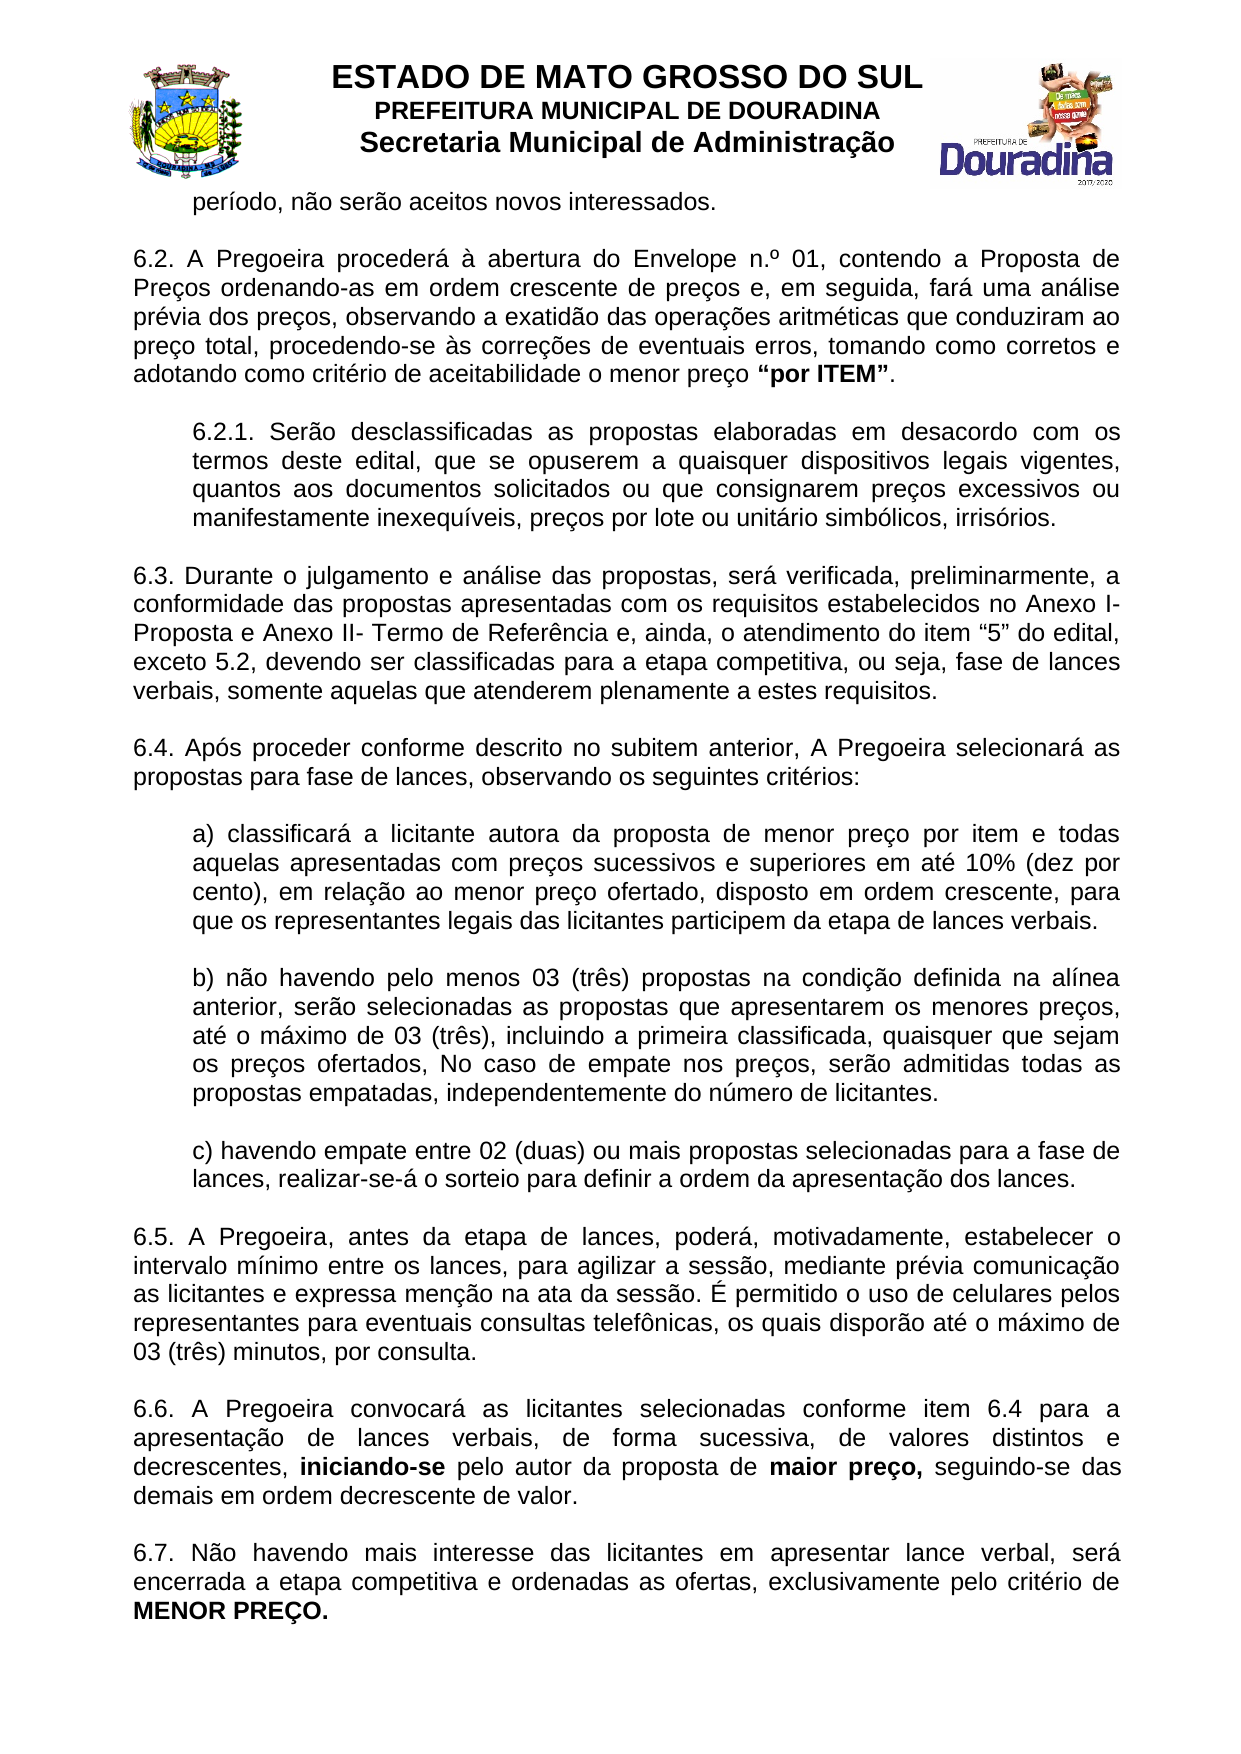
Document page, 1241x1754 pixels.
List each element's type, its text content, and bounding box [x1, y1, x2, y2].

text 6.5. A Pregoeira, antes da etapa de lances, poderá, motivadamente, estabelecer o intervalo mínimo entre os lances, para agilizar a sessão, mediante prévia comunicação as licitantes e expressa menção na ata da sessão. É permitido o uso de celulares pelos representantes para eventuais consultas telefônicas, os quais disporão até o máximo de 03 (três) minutos, por consulta. [133, 1222, 1122, 1366]
text 6.6. A Pregoeira convocará as licitantes selecionadas conforme item 6.4 para a apresentação de lances verbais, de forma sucessiva, de valores distintos e decrescentes, iniciando-se pelo autor da proposta de maior preço, seguindo-se das demais em ordem decrescente de valor. [133, 1394, 1122, 1509]
text 6.2. A Pregoeira procederá à abertura do Envelope n.º 01, contendo a Proposta de Preços ordenando-as em ordem crescente de preços e, em seguida, fará uma análise prévia dos preços, observando a exatidão das operações aritméticas que conduziram ao preço total, procedendo-se às correções de eventuais erros, tomando como corretos e adotando como critério de aceitabilidade o menor preço “por ITEM”. [133, 244, 1122, 388]
text 6.2.1. Serão desclassificadas as propostas elaboradas em desacordo com os termos deste edital, que se opuserem a quaisquer dispositivos legais vigentes, quantos aos documentos solicitados ou que consignarem preços excessivos ou manifestamente inexequíveis, preços por lote ou unitário simbólicos, irrisórios. [192, 417, 1122, 532]
text 6.7. Não havendo mais interesse das licitantes em apresentar lance verbal, será encerrada a etapa competitiva e ordenadas as ofertas, exclusivamente pelo critério de MENOR PREÇO. [133, 1538, 1122, 1624]
picture [929, 58, 1123, 189]
text c) havendo empate entre 02 (duas) ou mais propostas selecionadas para a fase de lances, realizar-se-á o sorteio para definir a ordem da apresentação dos lances. [192, 1136, 1122, 1193]
text 6.3. Durante o julgamento e análise das propostas, será verificada, preliminarmente, a conformidade das propostas apresentadas com os requisitos estabelecidos no Anexo I- Proposta e Anexo II- Termo de Referência e, ainda, o atendimento do item “5” do edital, exceto 5.2, devendo ser classificadas para a etapa competitiva, ou seja, fase de lances verbais, somente aquelas que atenderem plenamente a estes requisitos. [133, 561, 1122, 704]
text 6.4. Após proceder conforme descrito no subitem anterior, A Pregoeira selecionará as propostas para fase de lances, observando os seguintes critérios: [133, 733, 1122, 791]
text b) não havendo pelo menos 03 (três) propostas na condição definida na alínea anterior, serão selecionadas as propostas que apresentarem os menores preços, até o máximo de 03 (três), incluindo a primeira classificada, quaisquer que sejam os preços ofertados, No caso de empate nos preços, serão admitidas todas as propostas empatadas, independentemente do número de licitantes. [192, 963, 1122, 1107]
text a) classificará a licitante autora da proposta de menor preço por item e todas aquelas apresentadas com preços sucessivos e superiores em até 10% (dez por cento), em relação ao menor preço ofertado, disposto em ordem crescente, para que os representantes legais das licitantes participem da etapa de lances verbais. [192, 819, 1122, 934]
picture [119, 51, 251, 189]
